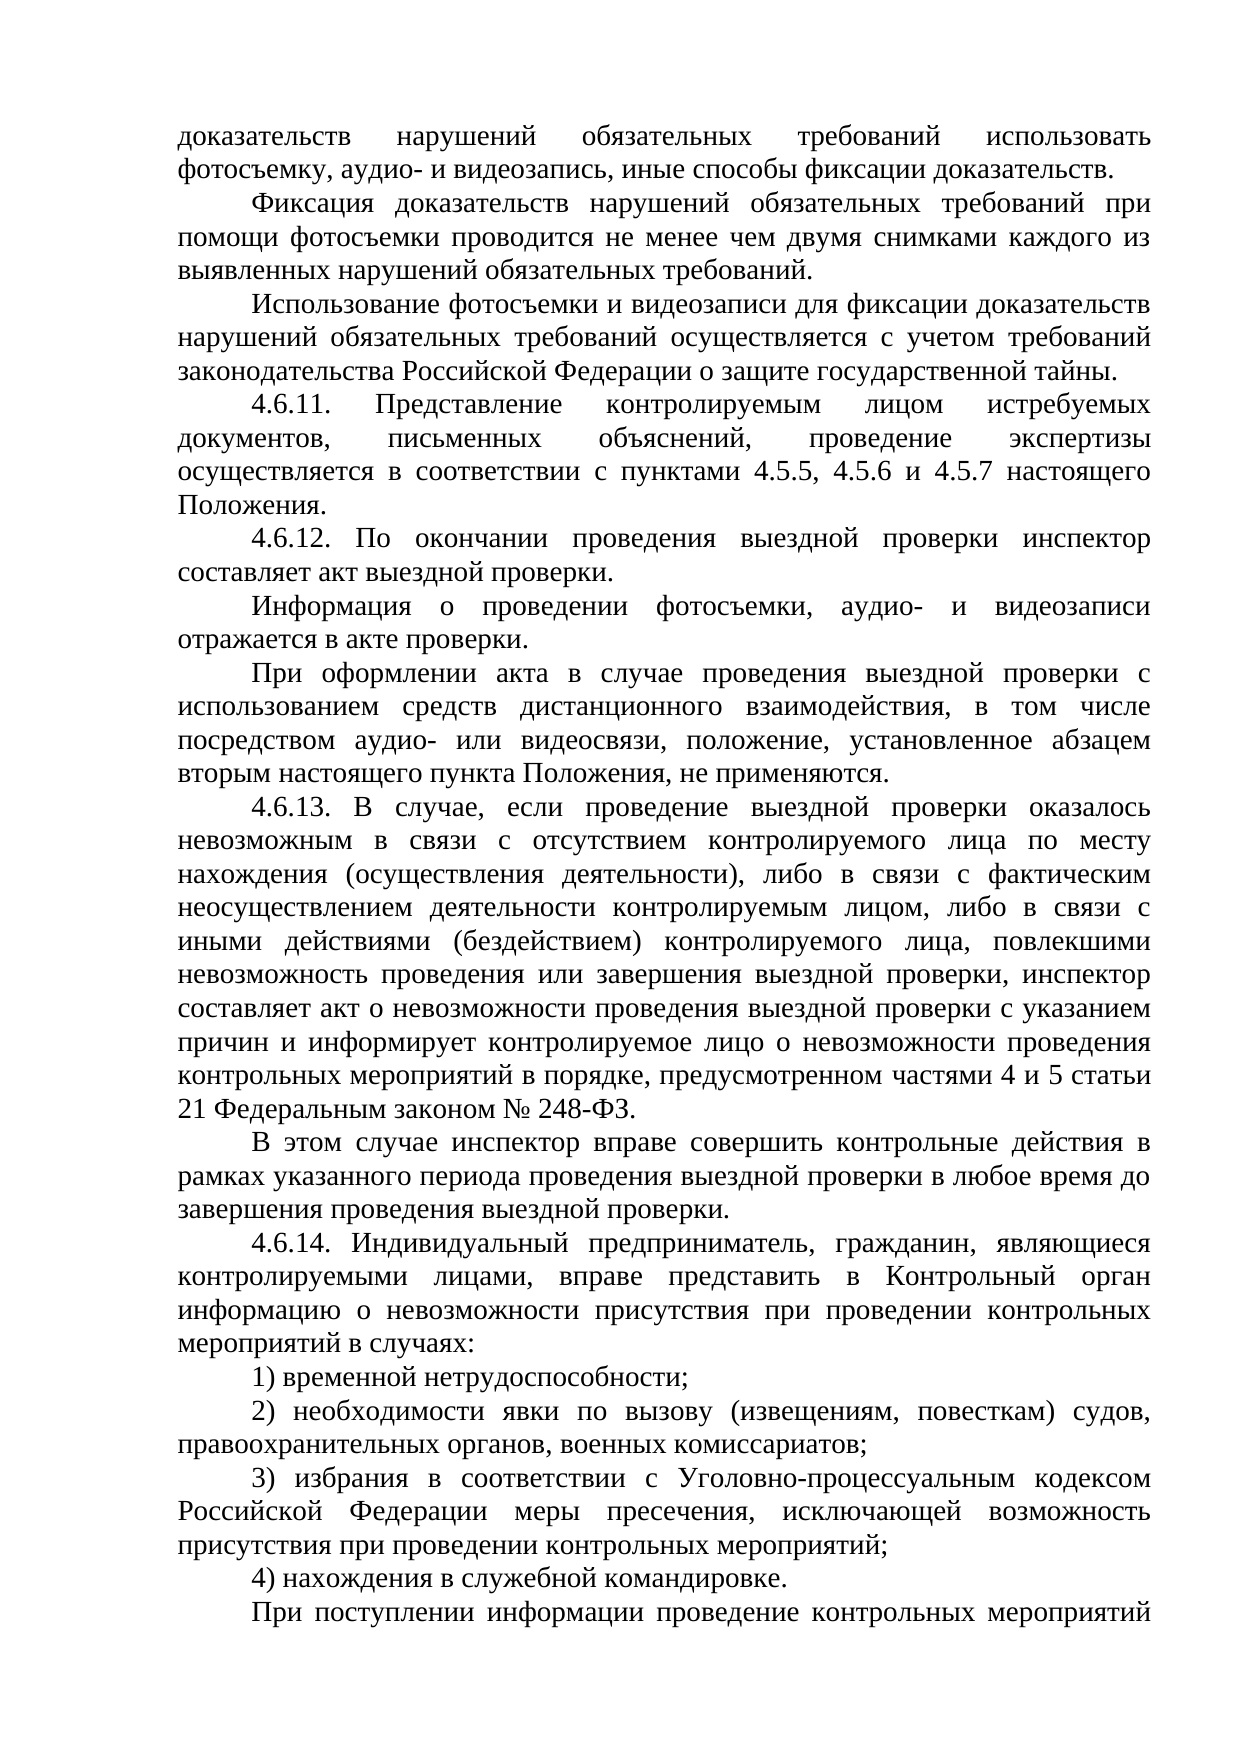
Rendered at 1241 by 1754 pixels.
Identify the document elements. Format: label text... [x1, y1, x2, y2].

text 4.6.12. По окончании проведения выездной проверки инспектор составляет акт выездной проверки. [177, 521, 1152, 588]
list 4.6.14. Индивидуальный предприниматель, гражданин, являющиеся контролируемыми лицами, вправе представить в Контрольный орган информацию о невозможности присутствия при проведении контрольных мероприятий в случаях: [177, 1225, 1152, 1359]
text 2) необходимости явки по вызову (извещениям, повесткам) судов, правоохранительных органов, военных комиссариатов; [177, 1393, 1152, 1460]
text Информация о проведении фотосъемки, аудио- и видеозаписи отражается в акте проверки. [177, 588, 1152, 655]
text 4.6.11. Представление контролируемым лицом истребуемых документов, письменных объяснений, проведение экспертизы осуществляется в соответствии с пунктами 4.5.5, 4.5.6 и 4.5.7 настоящего Положения. [177, 386, 1152, 521]
text Фиксация доказательств нарушений обязательных требований при помощи фотосъемки проводится не менее чем двумя снимками каждого из выявленных нарушений обязательных требований. [177, 185, 1152, 286]
list 4.6.13. В случае, если проведение выездной проверки оказалось невозможным в связи с отсутствием контролируемого лица по месту нахождения (осуществления деятельности), либо в связи с фактическим неосуществлением деятельности контролируемым лицом, либо в связи с иными действиями (бездействием) контролируемого лица, повлекшими невозможность проведения или завершения выездной проверки, инспектор составляет акт о невозможности проведения выездной проверки с указанием причин и информирует контролируемое лицо о невозможности проведения контрольных мероприятий в порядке, предусмотренном частями 4 и 5 статьи 21 Федеральным законом № 248-ФЗ. [177, 789, 1152, 1124]
text При оформлении акта в случае проведения выездной проверки с использованием средств дистанционного взаимодействия, в том числе посредством аудио- или видеосвязи, положение, установленное абзацем вторым настоящего пункта Положения, не применяются. [177, 655, 1152, 789]
list В этом случае инспектор вправе совершить контрольные действия в рамках указанного периода проведения выездной проверки в любое время до завершения проведения выездной проверки. [177, 1124, 1152, 1225]
text 1) временной нетрудоспособности; [177, 1359, 1152, 1393]
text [177, 1594, 1152, 1627]
text Использование фотосъемки и видеозаписи для фиксации доказательств нарушений обязательных требований осуществляется с учетом требований законодательства Российской Федерации о защите государственной тайны. [177, 286, 1152, 386]
text 3) избрания в соответствии с Уголовно-процессуальным кодексом Российской Федерации меры пресечения, исключающей возможность присутствия при проведении контрольных мероприятий; [177, 1460, 1152, 1560]
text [177, 118, 1152, 185]
text 4) нахождения в служебной командировке. [177, 1560, 1152, 1594]
